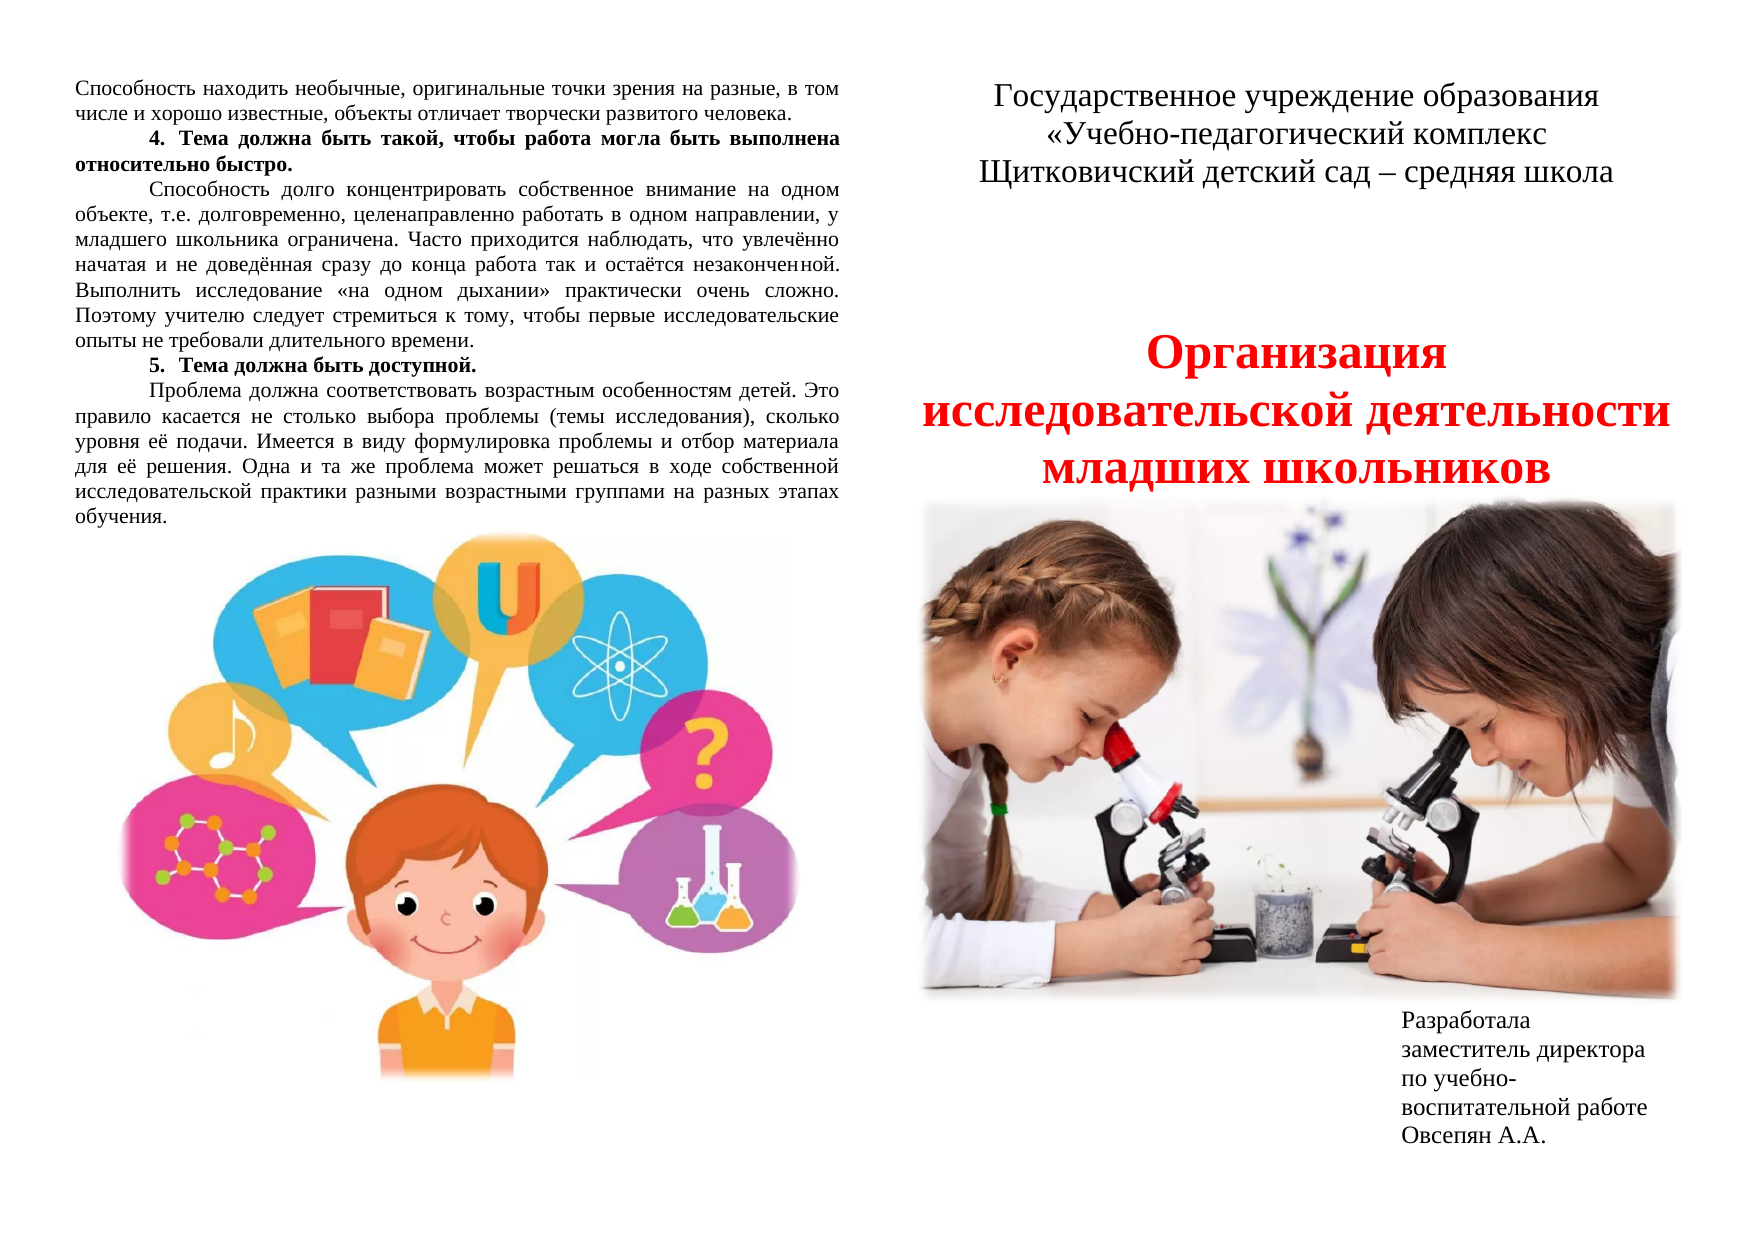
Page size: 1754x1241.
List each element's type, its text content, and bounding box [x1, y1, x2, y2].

picture [132, 544, 787, 1068]
text Способность находить необычные, оригинальные точки зрения на разные, в том числе и хорошо известные, объекты отличает творчески развитого человека. [75, 75, 840, 125]
text исследовательской деятельности [914, 380, 1679, 437]
list Тема должна быть такой, чтобы работа могла быть выполнена относительно быстро. [75, 125, 840, 176]
picture [932, 510, 1667, 990]
text младших школьников [914, 437, 1679, 495]
text Разработала [1401, 1005, 1679, 1034]
text Государственное учреждение образования [914, 75, 1679, 113]
text Организация [914, 322, 1679, 380]
text по учебно-воспитательной работе [1401, 1063, 1679, 1120]
text Способность долго концентрировать собственное внимание на одном объекте, т.е. долговременно, целенаправленно работать в одном направлении, у младшего школьника ограничена. Часто приходится наблюдать, что увлечённо начатая и не доведённая сразу до конца работа так и остаётся незаконченной. Выполнить исследование «на одном дыхании» практически очень сложно. Поэтому учителю следует стремиться к тому, чтобы первые исследовательские опыты не требовали длительного времени. [75, 176, 840, 352]
text заместитель директора [1401, 1034, 1679, 1063]
text Проблема должна соответствовать возрастным особенностям детей. Это правило касается не столько выбора проблемы (темы исследования), сколько уровня её подачи. Имеется в виду формулировка проблемы и отбор материала для её решения. Одна и та же проблема может решаться в ходе собственной исследовательской практики разными возрастными группами на разных этапах обучения. [75, 377, 840, 529]
list Тема должна быть доступной. [75, 352, 840, 377]
text Овсепян А.А. [1401, 1120, 1679, 1149]
text «Учебно-педагогический комплекс [914, 113, 1679, 152]
text Щитковичский детский сад – средняя школа [914, 152, 1679, 190]
